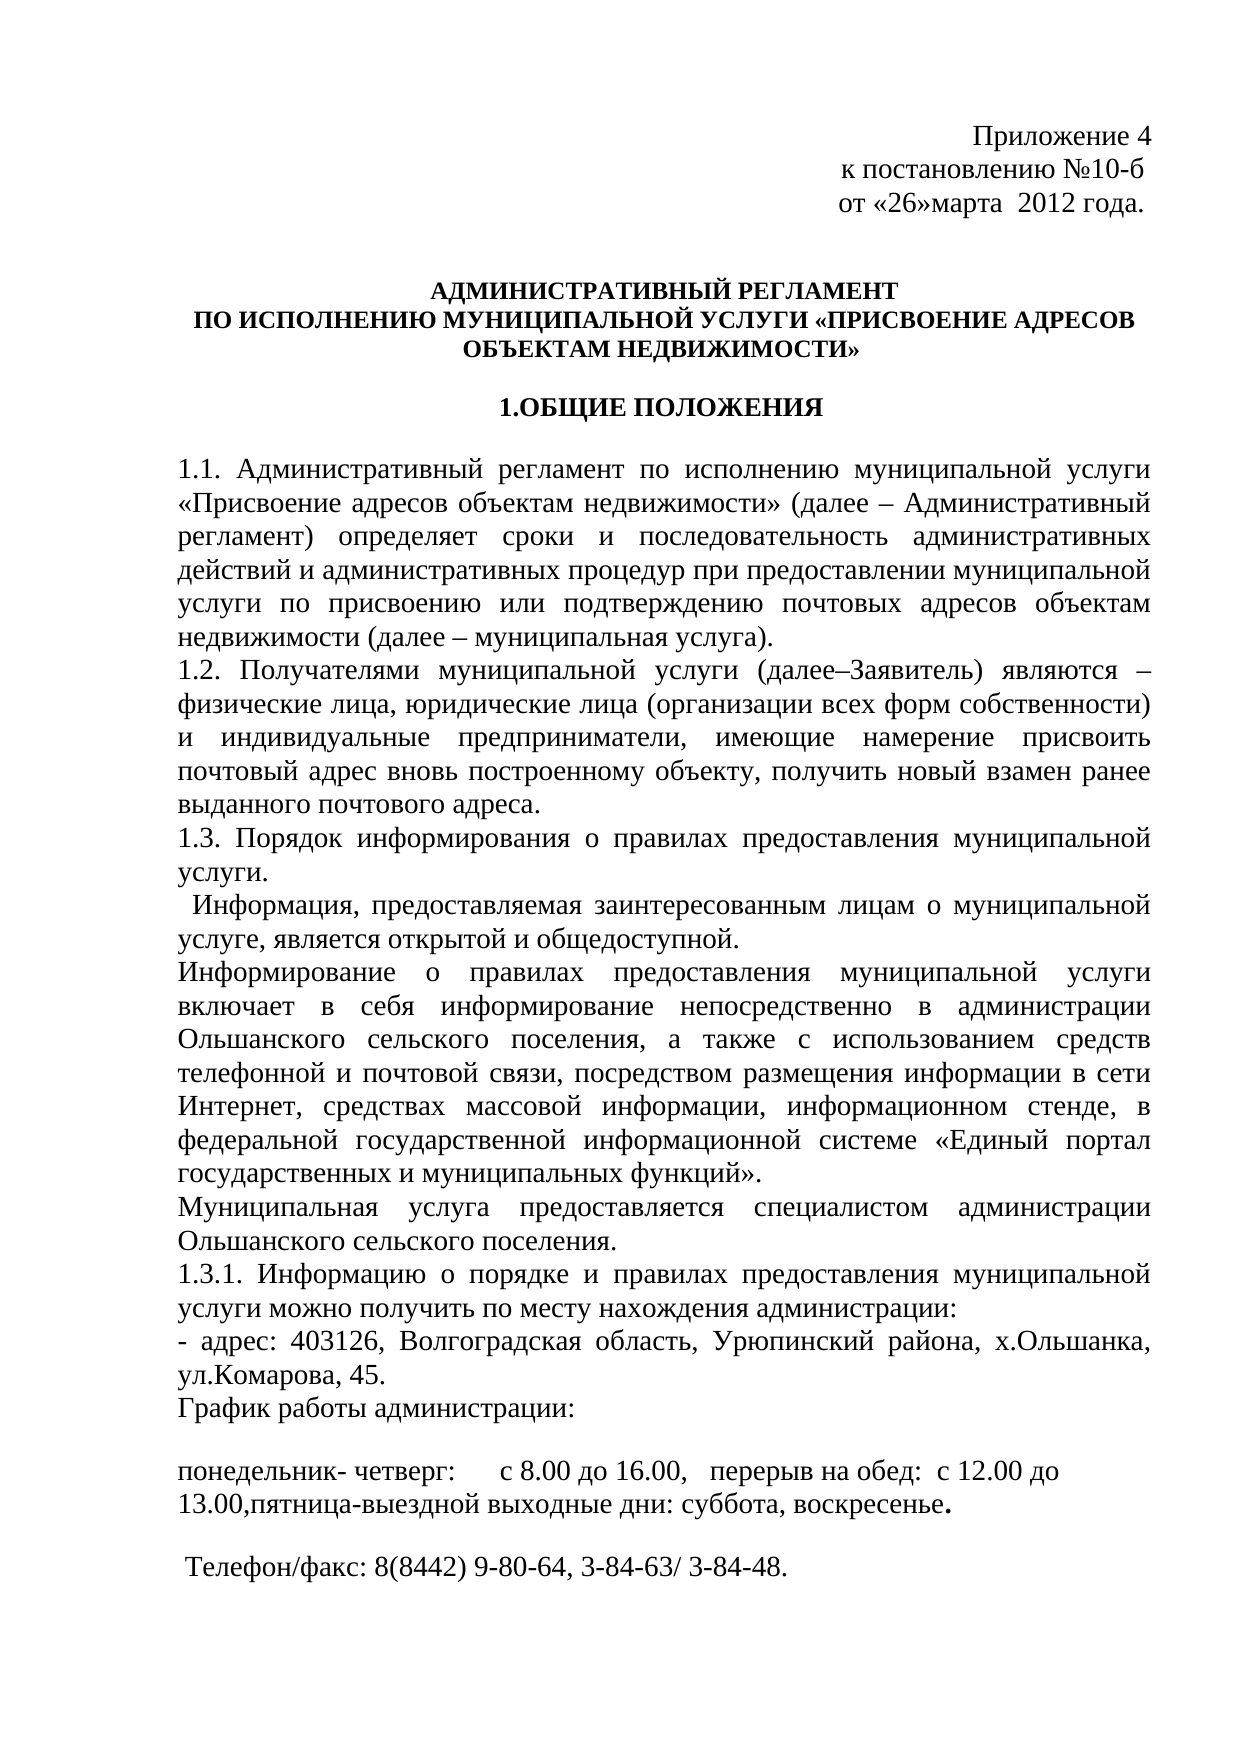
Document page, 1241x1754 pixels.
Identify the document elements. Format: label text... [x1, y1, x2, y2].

text 1.3. Порядок информирования о правилах предоставления муниципальной услуги. Информация, предоставляемая заинтересованным лицам о муниципальной услуге, является открытой и общедоступной. [177, 820, 1152, 954]
text АДМИНИСТРАТИВНЫЙ РЕГЛАМЕНТ ПО ИСПОЛНЕНИЮ МУНИЦИПАЛЬНОЙ УСЛУГИ «ПРИСВОЕНИЕ АДРЕСОВ ОБЪЕКТАМ НЕДВИЖИМОСТИ» [177, 276, 1152, 362]
text понедельник- четверг: с 8.00 до 16.00, перерыв на обед: с 12.00 до 13.00,пятница-выездной выходные дни: суббота, воскресенье. [177, 1453, 1172, 1520]
text Муниципальная услуга предоставляется специалистом администрации Ольшанского сельского поселения. [177, 1189, 1152, 1256]
text График работы администрации: [177, 1390, 1152, 1424]
text к постановлению №10-б [619, 152, 1152, 185]
text от «26»марта 2012 года. [619, 185, 1152, 219]
text Приложение 4 [177, 118, 1152, 152]
text 1.2. Получателями муниципальной услуги (далее–Заявитель) являются – физические лица, юридические лица (организации всех форм собственности) и индивидуальные предприниматели, имеющие намерение присвоить почтовый адрес вновь построенному объекту, получить новый взамен ранее выданного почтового адреса. [177, 652, 1152, 820]
text - адрес: 403126, Волгоградская область, Урюпинский района, х.Ольшанка, ул.Комарова, 45. [177, 1323, 1152, 1390]
text 1.1. Административный регламент по исполнению муниципальной услуги «Присвоение адресов объектам недвижимости» (далее – Административный регламент) определяет сроки и последовательность административных действий и административных процедур при предоставлении муниципальной услуги по присвоению или подтверждению почтовых адресов объектам недвижимости (далее – муниципальная услуга). [177, 451, 1152, 652]
text Информирование о правилах предоставления муниципальной услуги включает в себя информирование непосредственно в администрации Ольшанского сельского поселения, а также с использованием средств телефонной и почтовой связи, посредством размещения информации в сети Интернет, средствах массовой информации, информационном стенде, в федеральной государственной информационной системе «Единый портал государственных и муниципальных функций». [177, 954, 1152, 1189]
text 1.3.1. Информацию о порядке и правилах предоставления муниципальной услуги можно получить по месту нахождения администрации: [177, 1256, 1152, 1323]
text 1.ОБЩИЕ ПОЛОЖЕНИЯ [177, 391, 1152, 422]
text Телефон/факс: 8(8442) 9-80-64, 3-84-63/ 3-84-48. [177, 1549, 1152, 1583]
